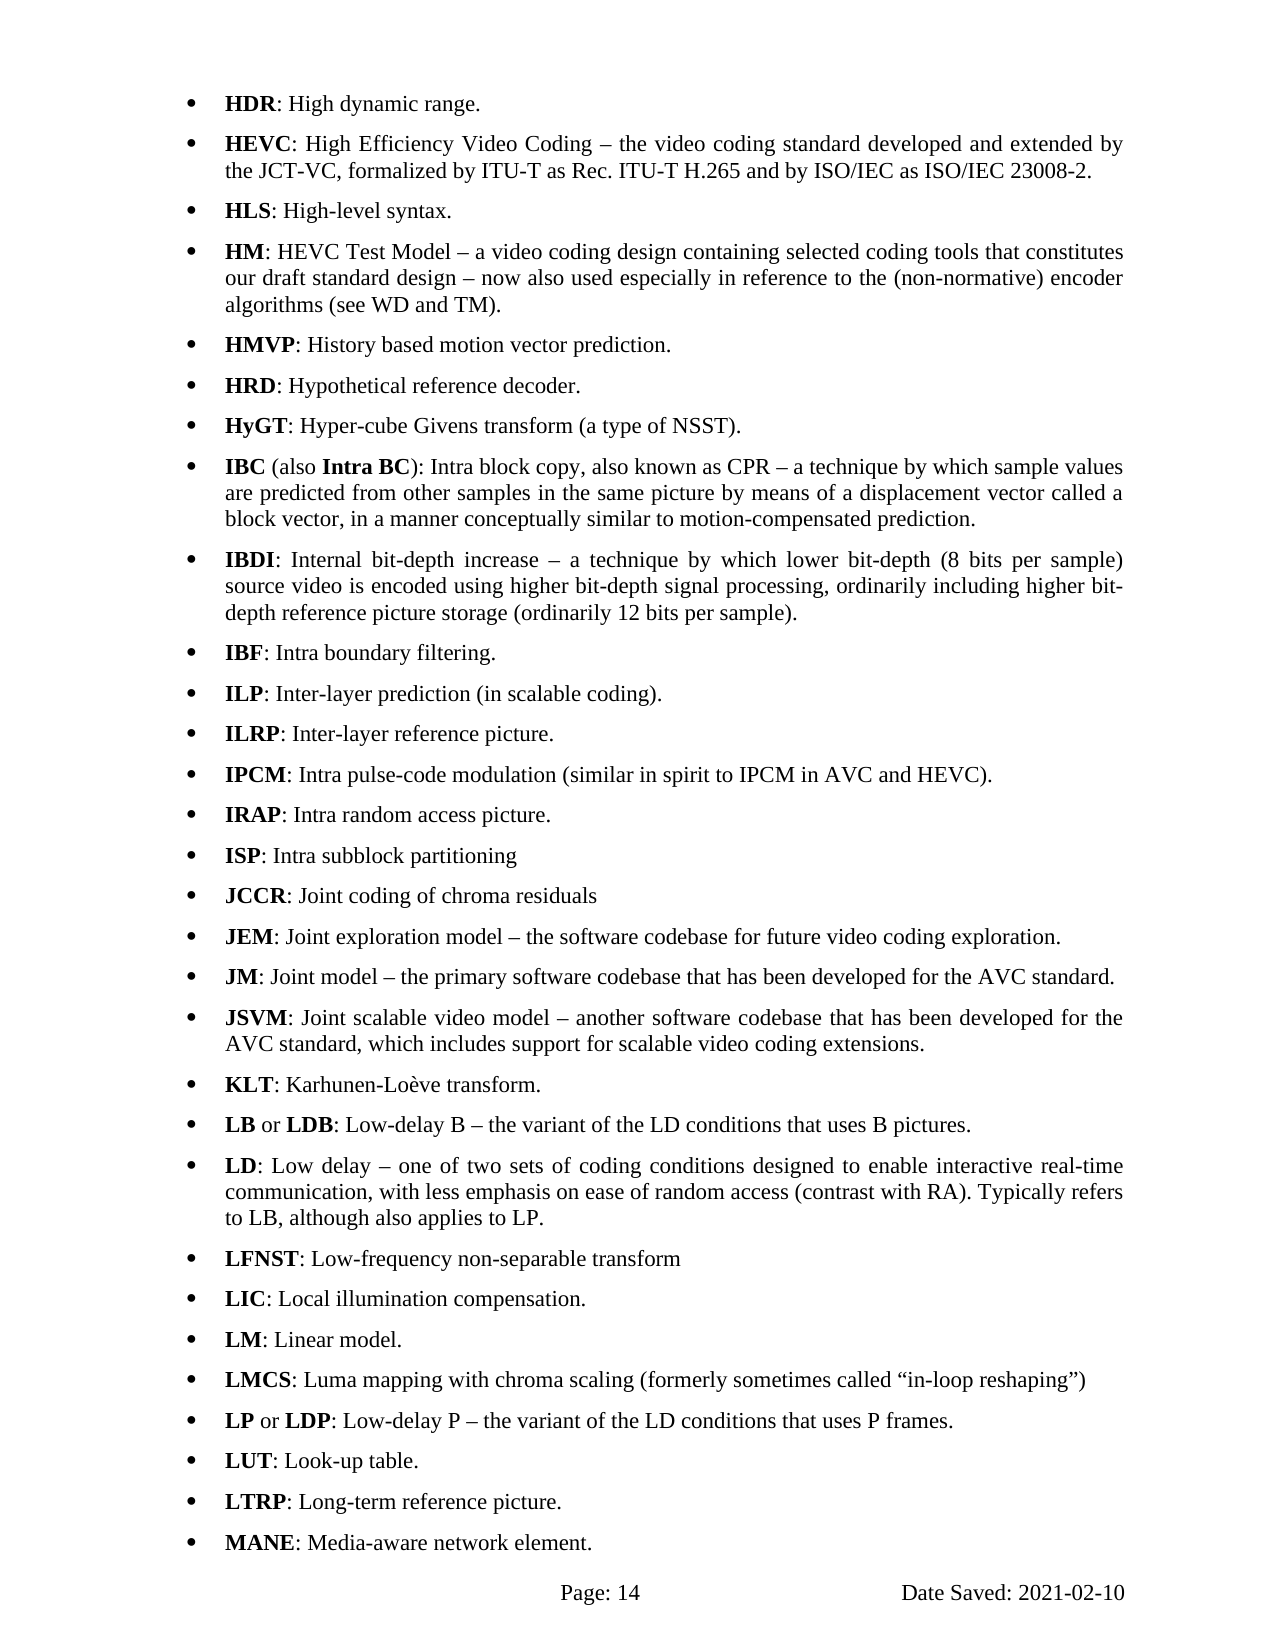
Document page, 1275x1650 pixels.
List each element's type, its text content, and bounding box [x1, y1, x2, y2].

list LD: Low delay – one of two sets of coding conditions designed to enable interactive real-time communication, with less emphasis on ease of random access (contrast with RA). Typically refers to LB, although also applies to LP. [187, 1152, 1125, 1231]
list HM: HEVC Test Model – a video coding design containing selected coding tools that constitutes our draft standard design – now also used especially in reference to the (non-normative) encoder algorithms (see WD and TM). [187, 238, 1125, 317]
list LTRP: Long-term reference picture. [187, 1488, 1125, 1514]
list IBF: Intra boundary filtering. [187, 639, 1125, 666]
list HMVP: History based motion vector prediction. [187, 331, 1125, 357]
list JM: Joint model – the primary software codebase that has been developed for the AVC standard. [187, 963, 1125, 990]
list LP or LDP: Low-delay P – the variant of the LD conditions that uses P frames. [187, 1407, 1125, 1433]
list JCCR: Joint coding of chroma residuals [187, 882, 1125, 909]
list LFNST: Low-frequency non-separable transform [187, 1245, 1125, 1271]
list HDR: High dynamic range. [187, 90, 1125, 116]
list ISP: Intra subblock partitioning [187, 842, 1125, 868]
list KLT: Karhunen-Loève transform. [187, 1071, 1125, 1097]
list ILRP: Inter-layer reference picture. [187, 720, 1125, 747]
list HyGT: Hyper-cube Givens transform (a type of NSST). [187, 412, 1125, 438]
list JEM: Joint exploration model – the software codebase for future video coding exploration. [187, 923, 1125, 949]
list JSVM: Joint scalable video model – another software codebase that has been developed for the AVC standard, which includes support for scalable video coding extensions. [187, 1004, 1125, 1057]
list IRAP: Intra random access picture. [187, 801, 1125, 828]
list IBDI: Internal bit-depth increase – a technique by which lower bit-depth (8 bits per sample) source video is encoded using higher bit-depth signal processing, ordinarily including higher bit-depth reference picture storage (ordinarily 12 bits per sample). [187, 546, 1125, 625]
list LUT: Look-up table. [187, 1448, 1125, 1474]
list LM: Linear model. [187, 1326, 1125, 1352]
list HRD: Hypothetical reference decoder. [187, 372, 1125, 398]
list HLS: High-level syntax. [187, 197, 1125, 224]
list LIC: Local illumination compensation. [187, 1286, 1125, 1312]
list IPCM: Intra pulse-code modulation (similar in spirit to IPCM in AVC and HEVC). [187, 761, 1125, 787]
list HEVC: High Efficiency Video Coding – the video coding standard developed and extended by the JCT-VC, formalized by ITU-T as Rec. ITU-T H.265 and by ISO/IEC as ISO/IEC 23008-2. [187, 131, 1125, 183]
list LB or LDB: Low-delay B – the variant of the LD conditions that uses B pictures. [187, 1111, 1125, 1138]
list MANE: Media-aware network element. [187, 1529, 1125, 1555]
list ILP: Inter-layer prediction (in scalable coding). [187, 680, 1125, 706]
list LMCS: Luma mapping with chroma scaling (formerly sometimes called “in-loop reshaping”) [187, 1367, 1125, 1393]
list IBC (also Intra BC): Intra block copy, also known as CPR – a technique by which sample values are predicted from other samples in the same picture by means of a displacement vector called a block vector, in a manner conceptually similar to motion-compensated prediction. [187, 453, 1125, 532]
